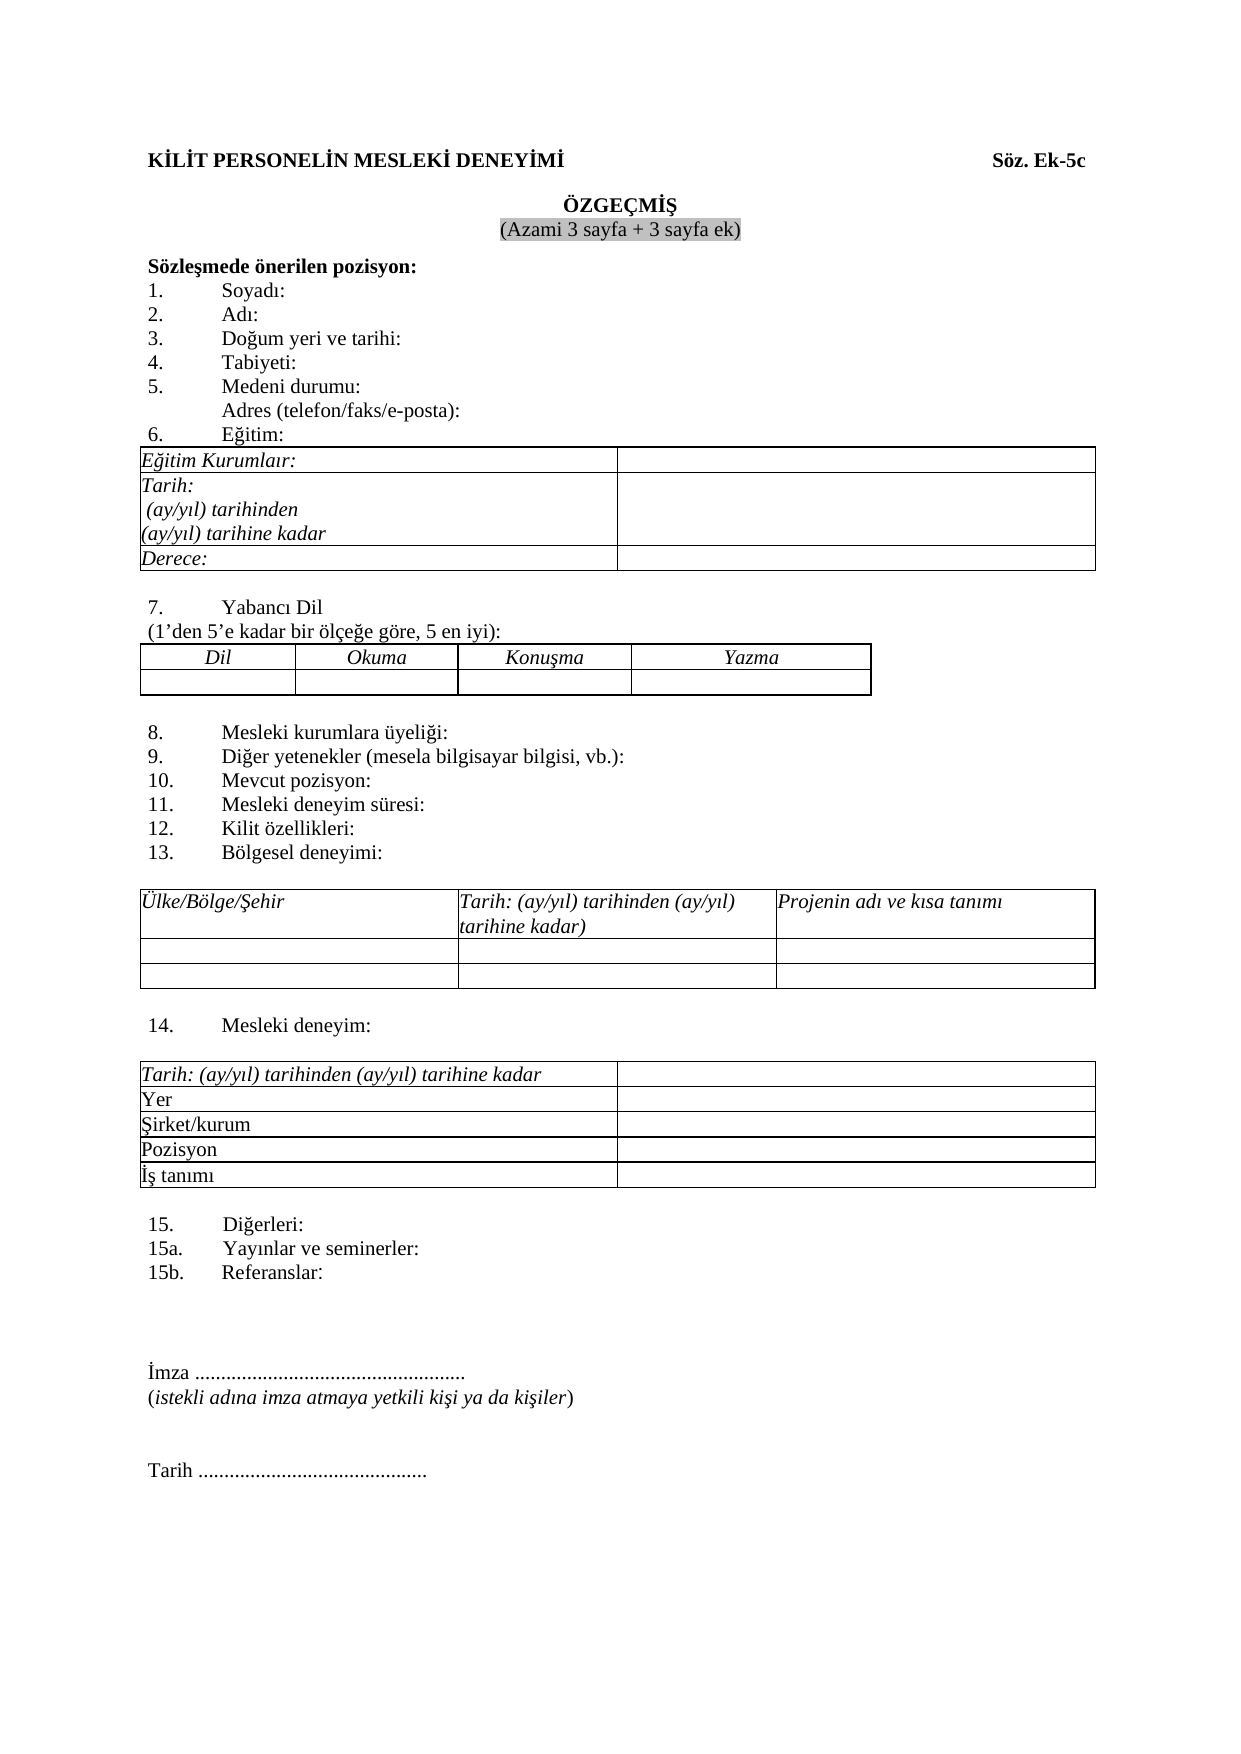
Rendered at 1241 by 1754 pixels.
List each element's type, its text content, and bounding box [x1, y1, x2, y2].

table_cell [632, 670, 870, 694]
text 9. Diğer yetenekler (mesela bilgisayar bilgisi, vb.): [148, 744, 1093, 768]
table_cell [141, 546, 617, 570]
text (istekli adına imza atmaya yetkili kişi ya da kişiler) [148, 1385, 1093, 1409]
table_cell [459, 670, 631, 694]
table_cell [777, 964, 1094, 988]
text 5. Medeni durumu: [148, 374, 1093, 398]
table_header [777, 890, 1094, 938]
text Adres (telefon/faks/e-posta): [148, 398, 1093, 422]
text 15a. Yayınlar ve seminerler: [148, 1236, 1093, 1260]
text ÖZGEÇMİŞ [148, 193, 1093, 217]
text (1’den 5’e kadar bir ölçeğe göre, 5 en iyi): [148, 619, 1093, 643]
text 14. Mesleki deneyim: [148, 1013, 1093, 1037]
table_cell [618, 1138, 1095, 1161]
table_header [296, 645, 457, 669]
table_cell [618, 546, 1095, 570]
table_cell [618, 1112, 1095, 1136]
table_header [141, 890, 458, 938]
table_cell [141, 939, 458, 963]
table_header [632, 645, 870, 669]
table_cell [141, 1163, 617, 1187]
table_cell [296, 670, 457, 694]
text 8. Mesleki kurumlara üyeliği: [148, 720, 1093, 744]
text 3. Doğum yeri ve tarihi: [148, 326, 1093, 350]
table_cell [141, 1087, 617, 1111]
text 15b. Referanslar: [148, 1260, 1093, 1285]
text 7. Yabancı Dil [148, 595, 1093, 619]
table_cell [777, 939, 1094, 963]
text 12. Kilit özellikleri: [148, 816, 1093, 840]
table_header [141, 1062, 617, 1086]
text Tarih ............................................ [148, 1458, 1093, 1483]
text KİLİT PERSONELİN MESLEKİ DENEYİMİ Söz. Ek-5c [148, 148, 1093, 172]
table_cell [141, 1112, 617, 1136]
text 1. Soyadı: [148, 278, 1093, 302]
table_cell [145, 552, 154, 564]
text İmza .................................................... [148, 1360, 1093, 1385]
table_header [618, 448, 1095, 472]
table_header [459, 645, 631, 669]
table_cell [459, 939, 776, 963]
text 6. Eğitim: [148, 422, 1093, 446]
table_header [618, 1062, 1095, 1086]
text Sözleşmede önerilen pozisyon: [148, 254, 1093, 278]
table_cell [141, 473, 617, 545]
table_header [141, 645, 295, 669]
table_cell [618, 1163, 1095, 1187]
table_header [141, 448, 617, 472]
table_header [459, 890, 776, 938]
text (Azami 3 sayfa + 3 sayfa ek) [148, 217, 1093, 241]
text 15. Diğerleri: [148, 1212, 1093, 1236]
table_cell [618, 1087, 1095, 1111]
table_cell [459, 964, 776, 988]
text 13. Bölgesel deneyimi: [148, 840, 1093, 864]
text 2. Adı: [148, 302, 1093, 326]
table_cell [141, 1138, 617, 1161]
text 11. Mesleki deneyim süresi: [148, 792, 1093, 816]
text 10. Mevcut pozisyon: [148, 768, 1093, 792]
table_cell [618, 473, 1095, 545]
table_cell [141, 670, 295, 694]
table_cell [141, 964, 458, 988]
text 4. Tabiyeti: [148, 350, 1093, 374]
